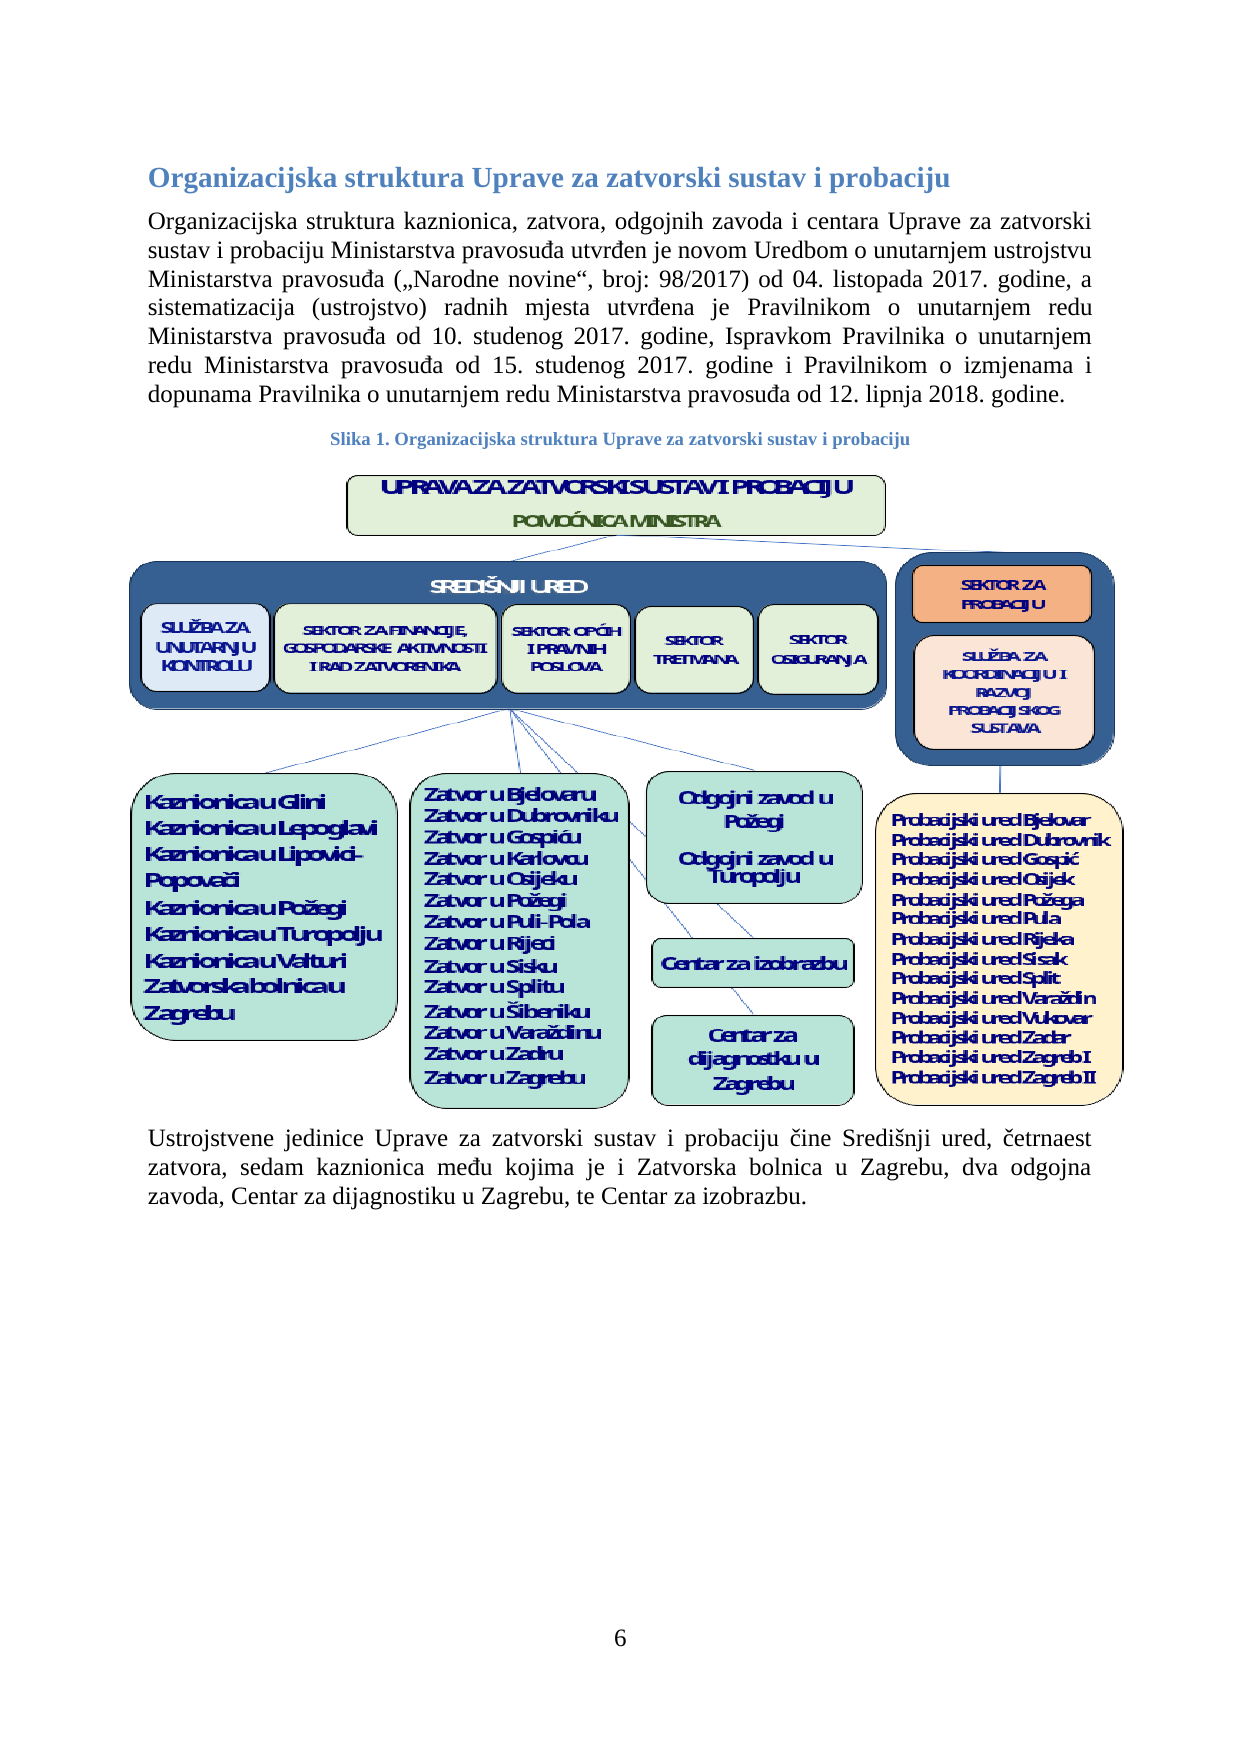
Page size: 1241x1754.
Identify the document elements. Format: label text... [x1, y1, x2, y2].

subtitle Organizacijska struktura Uprave za zatvorski sustav i probaciju [148, 160, 1093, 194]
text Slika 1. Organizacijska struktura Uprave za zatvorski sustav i probaciju [148, 428, 1093, 450]
text Ustrojstvene jedinice Uprave za zatvorski sustav i probaciju čine Središnji ured, četrnaest zatvora, sedam kaznionica među kojima je i Zatvorska bolnica u Zagrebu, dva odgojna zavoda, Centar za dijagnostiku u Zagrebu, te Centar za izobrazbu. [148, 1123, 1093, 1209]
text Organizacijska struktura kaznionica, zatvora, odgojnih zavoda i centara Uprave za zatvorski sustav i probaciju Ministarstva pravosuđa utvrđen je novom Uredbom o unutarnjem ustrojstvu Ministarstva pravosuđa („Narodne novine“, broj: 98/2017) od 04. listopada 2017. godine, a sistematizacija (ustrojstvo) radnih mjesta utvrđena je Pravilnikom o unutarnjem redu Ministarstva pravosuđa od 10. studenog 2017. godine, Ispravkom Pravilnika o unutarnjem redu Ministarstva pravosuđa od 15. studenog 2017. godine i Pravilnikom o izmjenama i dopunama Pravilnika o unutarnjem redu Ministarstva pravosuđa od 12. lipnja 2018. godine. [148, 206, 1093, 407]
